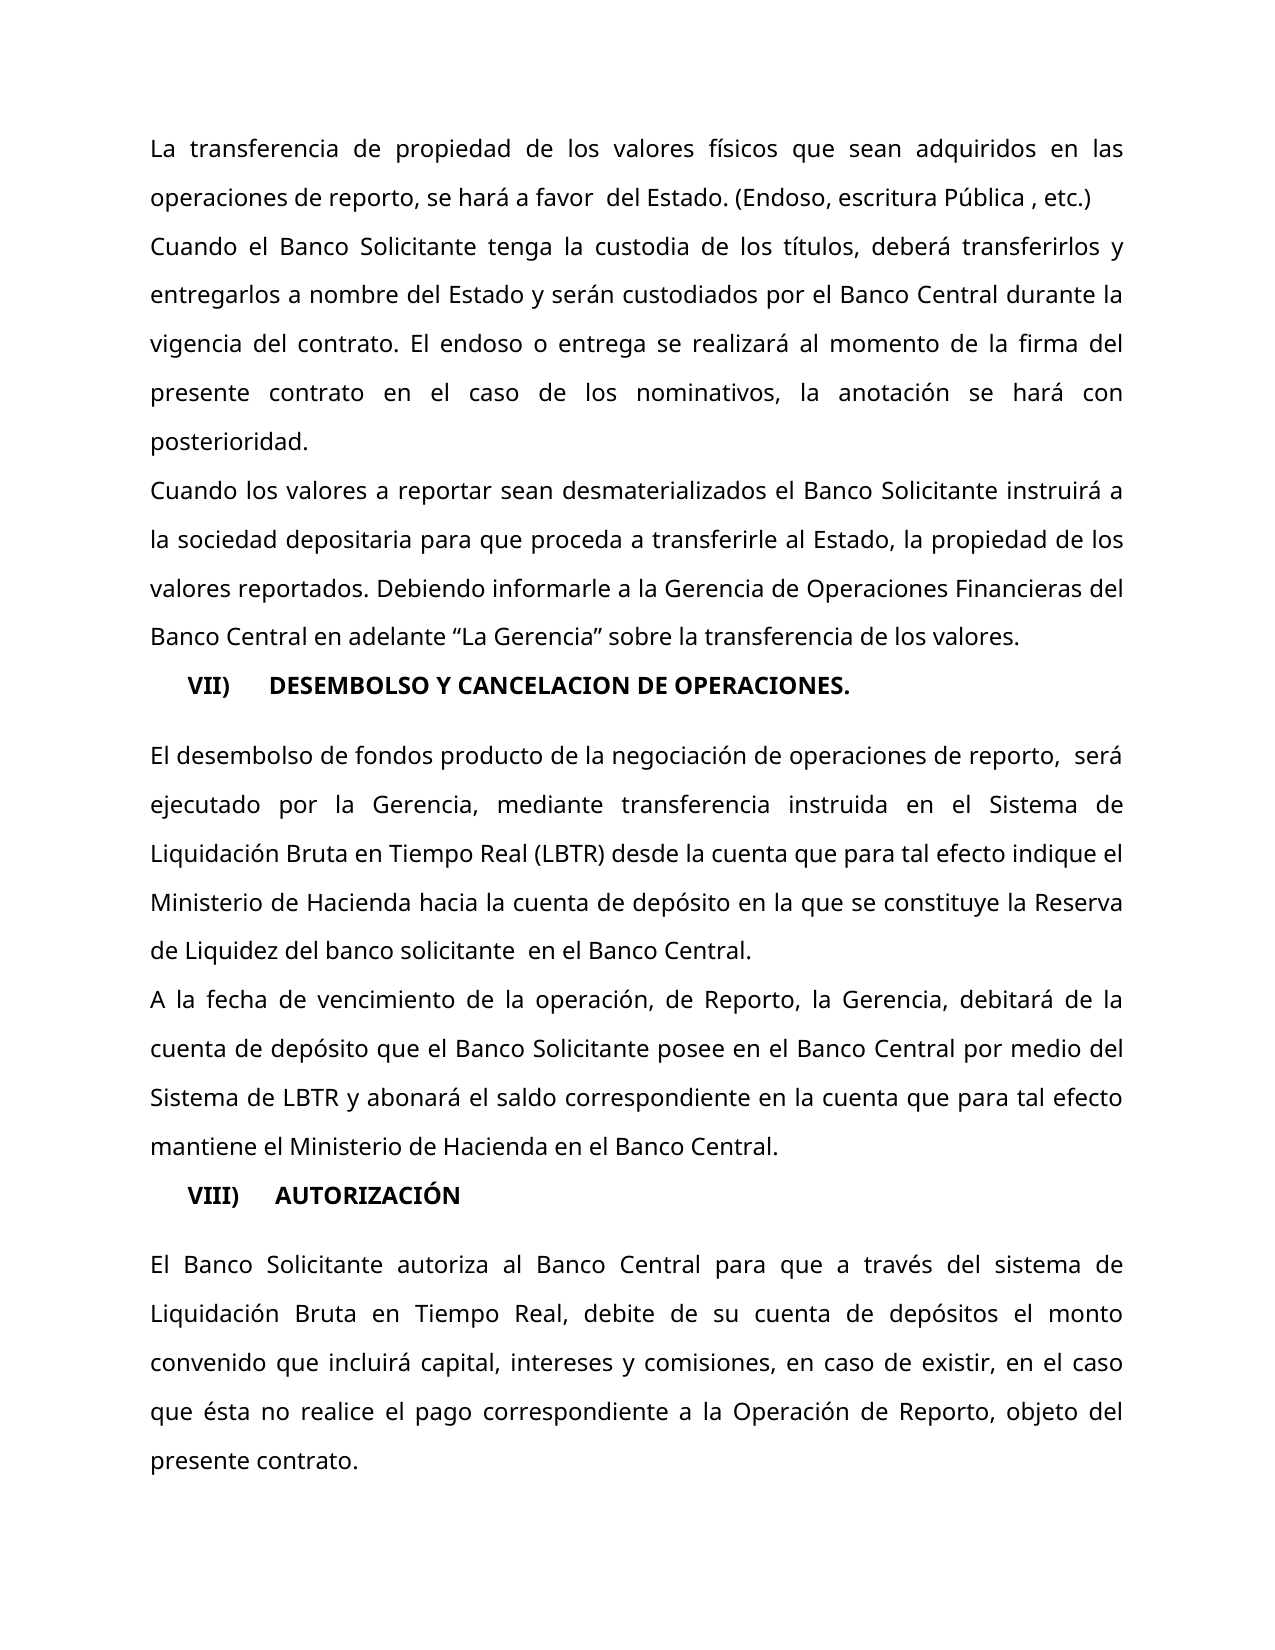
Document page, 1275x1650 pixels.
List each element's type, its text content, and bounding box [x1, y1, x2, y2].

list AUTORIZACIÓN [187, 1178, 1125, 1211]
text Cuando el Banco Solicitante tenga la custodia de los títulos, deberá transferirlos y entregarlos a nombre del Estado y serán custodiados por el Banco Central durante la vigencia del contrato. El endoso o entrega se realizará al momento de la firma del presente contrato en el caso de los nominativos, la anotación se hará con posterioridad. [150, 229, 1125, 457]
text El Banco Solicitante autoriza al Banco Central para que a través del sistema de Liquidación Bruta en Tiempo Real, debite de su cuenta de depósitos el monto convenido que incluirá capital, intereses y comisiones, en caso de existir, en el caso que ésta no realice el pago correspondiente a la Operación de Reporto, objeto del presente contrato. [150, 1248, 1125, 1476]
text La transferencia de propiedad de los valores físicos que sean adquiridos en las operaciones de reporto, se hará a favor del Estado. (Endoso, escritura Pública , etc.) [150, 132, 1125, 213]
text El desembolso de fondos producto de la negociación de operaciones de reporto, será ejecutado por la Gerencia, mediante transferencia instruida en el Sistema de Liquidación Bruta en Tiempo Real (LBTR) desde la cuenta que para tal efecto indique el Ministerio de Hacienda hacia la cuenta de depósito en la que se constituye la Reserva de Liquidez del banco solicitante en el Banco Central. [150, 739, 1125, 967]
text Cuando los valores a reportar sean desmaterializados el Banco Solicitante instruirá a la sociedad depositaria para que proceda a transferirle al Estado, la propiedad de los valores reportados. Debiendo informarle a la Gerencia de Operaciones Financieras del Banco Central en adelante “La Gerencia” sobre la transferencia de los valores. [150, 474, 1125, 653]
text A la fecha de vencimiento de la operación, de Reporto, la Gerencia, debitará de la cuenta de depósito que el Banco Solicitante posee en el Banco Central por medio del Sistema de LBTR y abonará el saldo correspondiente en la cuenta que para tal efecto mantiene el Ministerio de Hacienda en el Banco Central. [150, 983, 1125, 1162]
list DESEMBOLSO Y CANCELACION DE OPERACIONES. [187, 669, 1125, 702]
